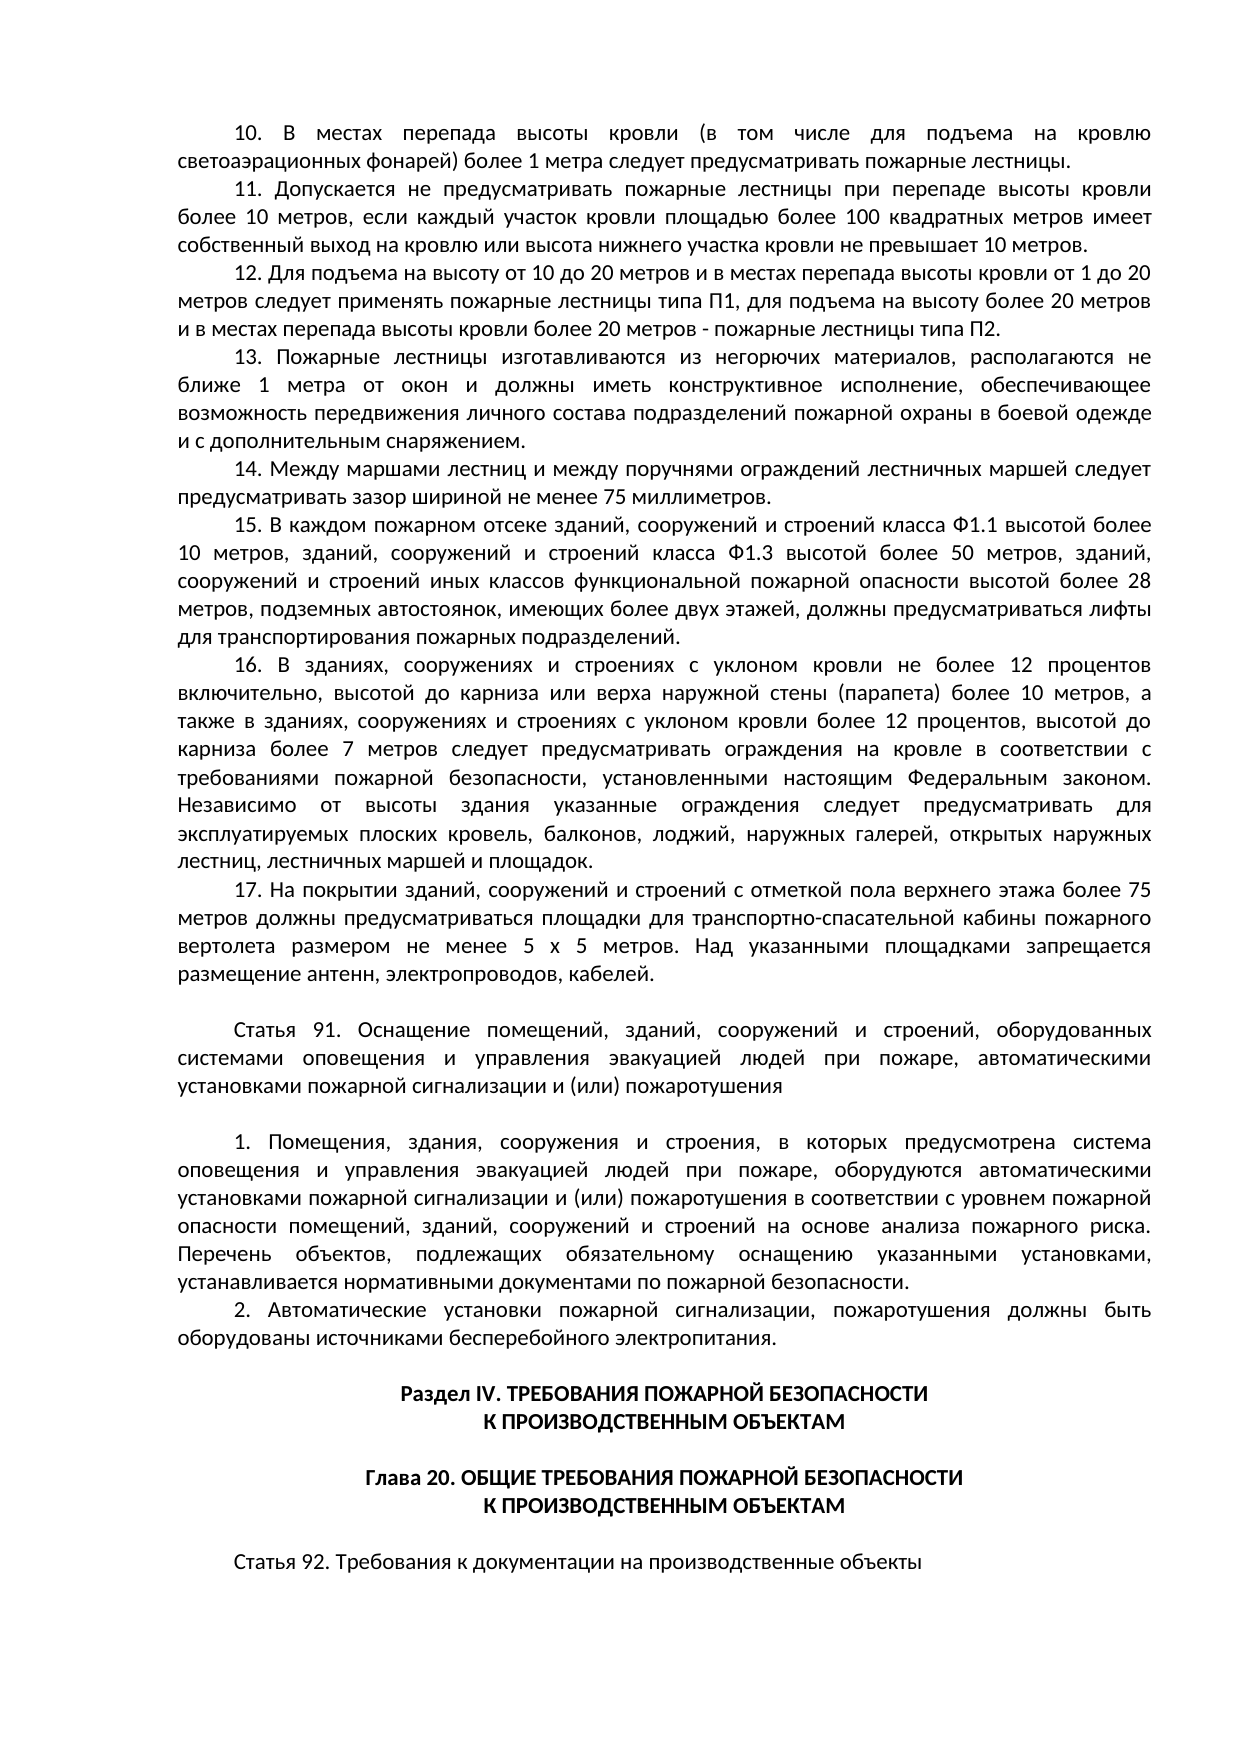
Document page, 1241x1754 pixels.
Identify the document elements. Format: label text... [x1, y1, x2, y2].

text 10. В местах перепада высоты кровли (в том числе для подъема на кровлю светоаэрационных фонарей) более 1 метра следует предусматривать пожарные лестницы. [177, 118, 1152, 174]
text 1. Помещения, здания, сооружения и строения, в которых предусмотрена система оповещения и управления эвакуацией людей при пожаре, оборудуются автоматическими установками пожарной сигнализации и (или) пожаротушения в соответствии с уровнем пожарной опасности помещений, зданий, сооружений и строений на основе анализа пожарного риска. Перечень объектов, подлежащих обязательному оснащению указанными установками, устанавливается нормативными документами по пожарной безопасности. [177, 1127, 1152, 1295]
text Статья 91. Оснащение помещений, зданий, сооружений и строений, оборудованных системами оповещения и управления эвакуацией людей при пожаре, автоматическими установками пожарной сигнализации и (или) пожаротушения [177, 1015, 1152, 1099]
text 13. Пожарные лестницы изготавливаются из негорючих материалов, располагаются не ближе 1 метра от окон и должны иметь конструктивное исполнение, обеспечивающее возможность передвижения личного состава подразделений пожарной охраны в боевой одежде и с дополнительным снаряжением. [177, 342, 1152, 454]
text 12. Для подъема на высоту от 10 до 20 метров и в местах перепада высоты кровли от 1 до 20 метров следует применять пожарные лестницы типа П1, для подъема на высоту более 20 метров и в местах перепада высоты кровли более 20 метров - пожарные лестницы типа П2. [177, 258, 1152, 342]
title Раздел IV. ТРЕБОВАНИЯ ПОЖАРНОЙ БЕЗОПАСНОСТИ [177, 1379, 1152, 1407]
text 15. В каждом пожарном отсеке зданий, сооружений и строений класса Ф1.1 высотой более 10 метров, зданий, сооружений и строений класса Ф1.3 высотой более 50 метров, зданий, сооружений и строений иных классов функциональной пожарной опасности высотой более 28 метров, подземных автостоянок, имеющих более двух этажей, должны предусматриваться лифты для транспортирования пожарных подразделений. [177, 510, 1152, 651]
text Статья 92. Требования к документации на производственные объекты [177, 1547, 1152, 1575]
title Глава 20. ОБЩИЕ ТРЕБОВАНИЯ ПОЖАРНОЙ БЕЗОПАСНОСТИ [177, 1463, 1152, 1491]
text 17. На покрытии зданий, сооружений и строений с отметкой пола верхнего этажа более 75 метров должны предусматриваться площадки для транспортно-спасательной кабины пожарного вертолета размером не менее 5 x 5 метров. Над указанными площадками запрещается размещение антенн, электропроводов, кабелей. [177, 875, 1152, 987]
text 14. Между маршами лестниц и между поручнями ограждений лестничных маршей следует предусматривать зазор шириной не менее 75 миллиметров. [177, 454, 1152, 510]
text 16. В зданиях, сооружениях и строениях с уклоном кровли не более 12 процентов включительно, высотой до карниза или верха наружной стены (парапета) более 10 метров, а также в зданиях, сооружениях и строениях с уклоном кровли более 12 процентов, высотой до карниза более 7 метров следует предусматривать ограждения на кровле в соответствии с требованиями пожарной безопасности, установленными настоящим Федеральным законом. Независимо от высоты здания указанные ограждения следует предусматривать для эксплуатируемых плоских кровель, балконов, лоджий, наружных галерей, открытых наружных лестниц, лестничных маршей и площадок. [177, 651, 1152, 875]
title К ПРОИЗВОДСТВЕННЫМ ОБЪЕКТАМ [177, 1491, 1152, 1519]
title К ПРОИЗВОДСТВЕННЫМ ОБЪЕКТАМ [177, 1407, 1152, 1435]
text 2. Автоматические установки пожарной сигнализации, пожаротушения должны быть оборудованы источниками бесперебойного электропитания. [177, 1295, 1152, 1351]
text 11. Допускается не предусматривать пожарные лестницы при перепаде высоты кровли более 10 метров, если каждый участок кровли площадью более 100 квадратных метров имеет собственный выход на кровлю или высота нижнего участка кровли не превышает 10 метров. [177, 174, 1152, 258]
